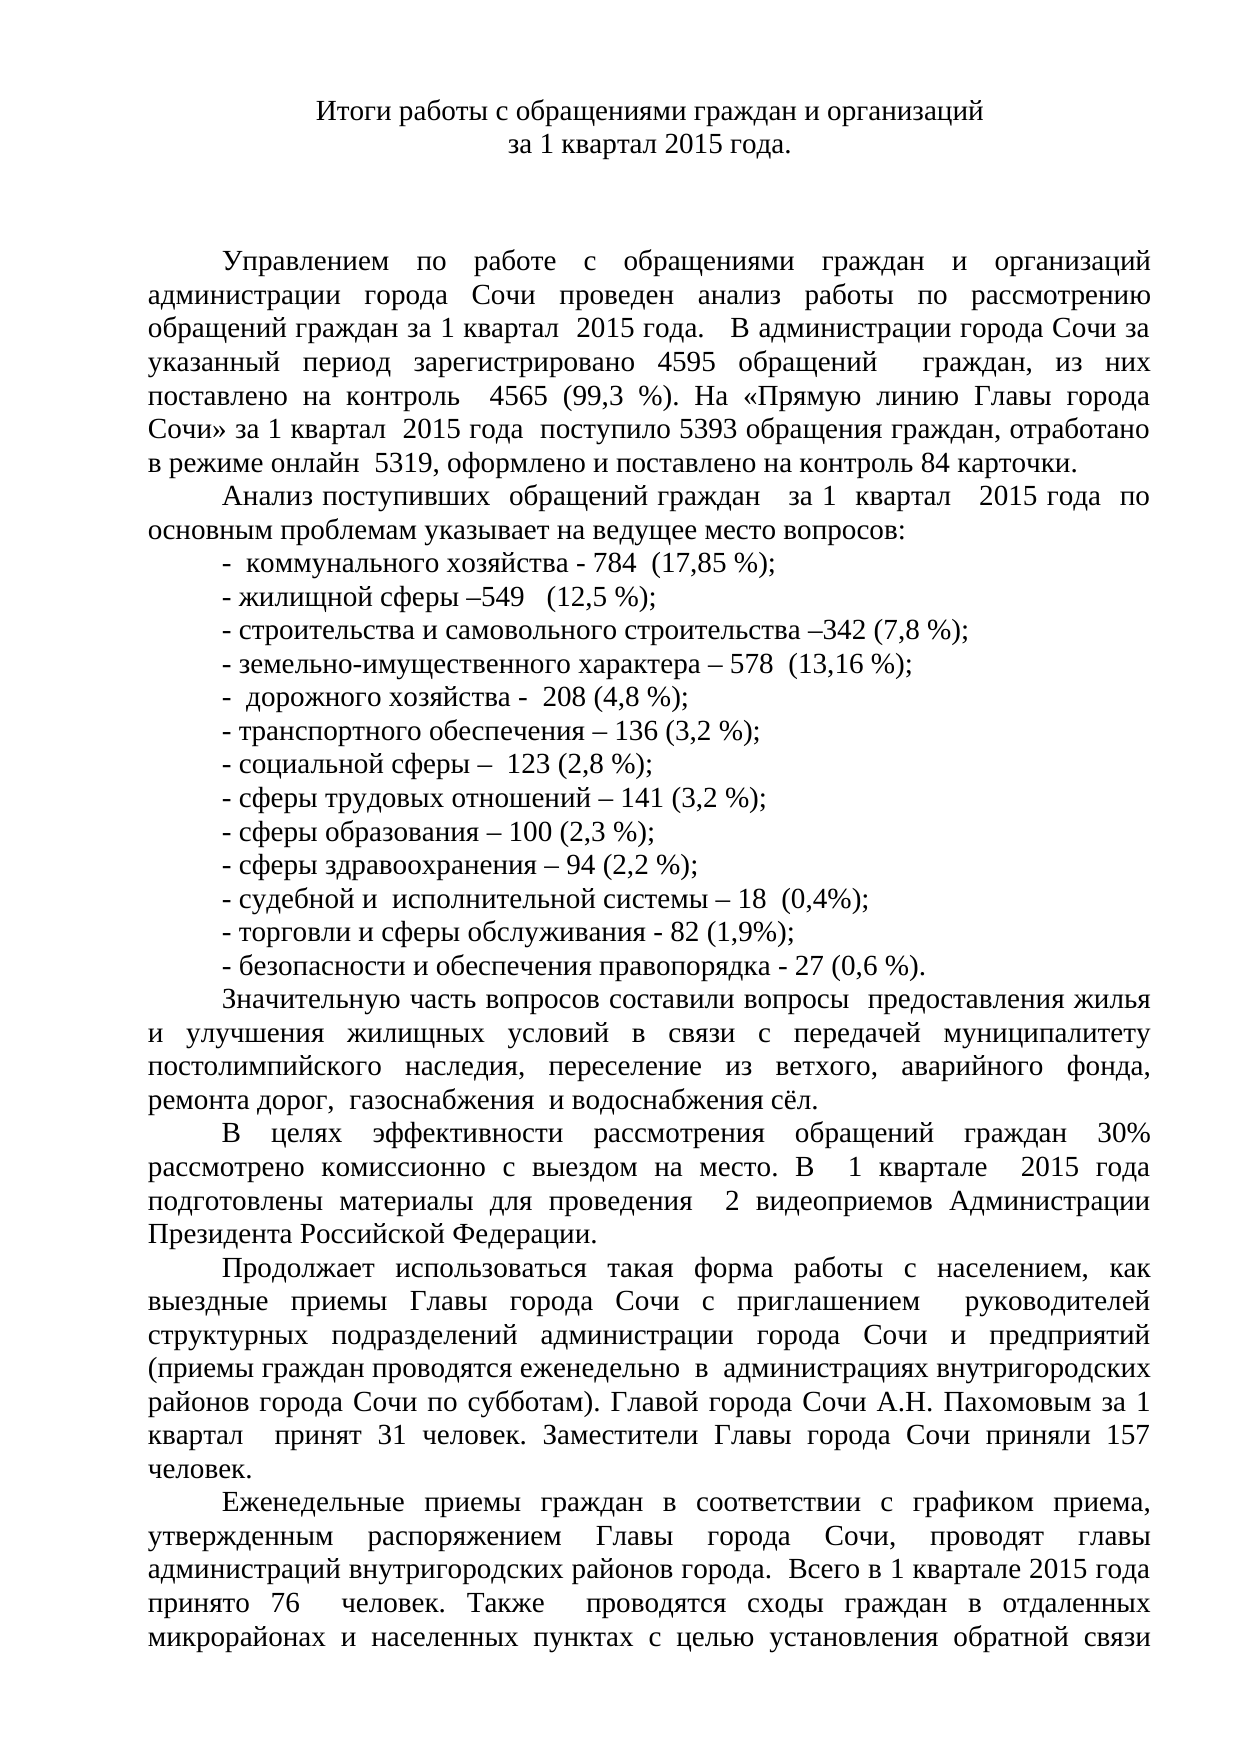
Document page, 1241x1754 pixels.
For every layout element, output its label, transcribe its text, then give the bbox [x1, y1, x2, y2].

text - транспортного обеспечения – 136 (3,2 %); [148, 713, 1152, 747]
text за 1 квартал 2015 года. [148, 126, 1152, 160]
text Значительную часть вопросов составили вопросы предоставления жилья и улучшения жилищных условий в связи с передачей муниципалитету постолимпийского наследия, переселение из ветхого, аварийного фонда, ремонта дорог, газоснабжения и водоснабжения сёл. [148, 981, 1152, 1116]
text - торговли и сферы обслуживания - 82 (1,9%); [148, 914, 1152, 948]
text - дорожного хозяйства - 208 (4,8 %); [148, 679, 1152, 713]
text - сферы образования – 100 (2,3 %); [148, 814, 1152, 847]
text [148, 1484, 1152, 1652]
text - коммунального хозяйства - 784 (17,85 %); [148, 545, 1152, 579]
text - социальной сферы – 123 (2,8 %); [148, 747, 1152, 780]
text - сферы трудовых отношений – 141 (3,2 %); [148, 780, 1152, 814]
text Итоги работы с обращениями граждан и организаций [148, 93, 1152, 126]
text - жилищной сферы –549 (12,5 %); [148, 579, 1152, 612]
text Управлением по работе с обращениями граждан и организаций администрации города Сочи проведен анализ работы по рассмотрению обращений граждан за 1 квартал 2015 года. В администрации города Сочи за указанный период зарегистрировано 4595 обращений граждан, из них поставлено на контроль 4565 (99,3 %). На «Прямую линию Главы города Сочи» за 1 квартал 2015 года поступило 5393 обращения граждан, отработано в режиме онлайн 5319, оформлено и поставлено на контроль 84 карточки. [148, 243, 1152, 478]
text Анализ поступивших обращений граждан за 1 квартал 2015 года по основным проблемам указывает на ведущее место вопросов: [148, 478, 1152, 545]
text - строительства и самовольного строительства –342 (7,8 %); [148, 612, 1152, 646]
text - безопасности и обеспечения правопорядка - 27 (0,6 %). [148, 948, 1152, 981]
text - судебной и исполнительной системы – 18 (0,4%); [148, 881, 1152, 914]
text В целях эффективности рассмотрения обращений граждан 30% рассмотрено комиссионно с выездом на место. В 1 квартале 2015 года подготовлены материалы для проведения 2 видеоприемов Администрации Президента Российской Федерации. [148, 1116, 1152, 1250]
text - земельно-имущественного характера – 578 (13,16 %); [148, 646, 1152, 679]
text - сферы здравоохранения – 94 (2,2 %); [148, 847, 1152, 881]
text Продолжает использоваться такая форма работы с населением, как выездные приемы Главы города Сочи с приглашением руководителей структурных подразделений администрации города Сочи и предприятий (приемы граждан проводятся еженедельно в администрациях внутригородских районов города Сочи по субботам). Главой города Сочи А.Н. Пахомовым за 1 квартал принят 31 человек. Заместители Главы города Сочи приняли 157 человек. [148, 1250, 1152, 1484]
